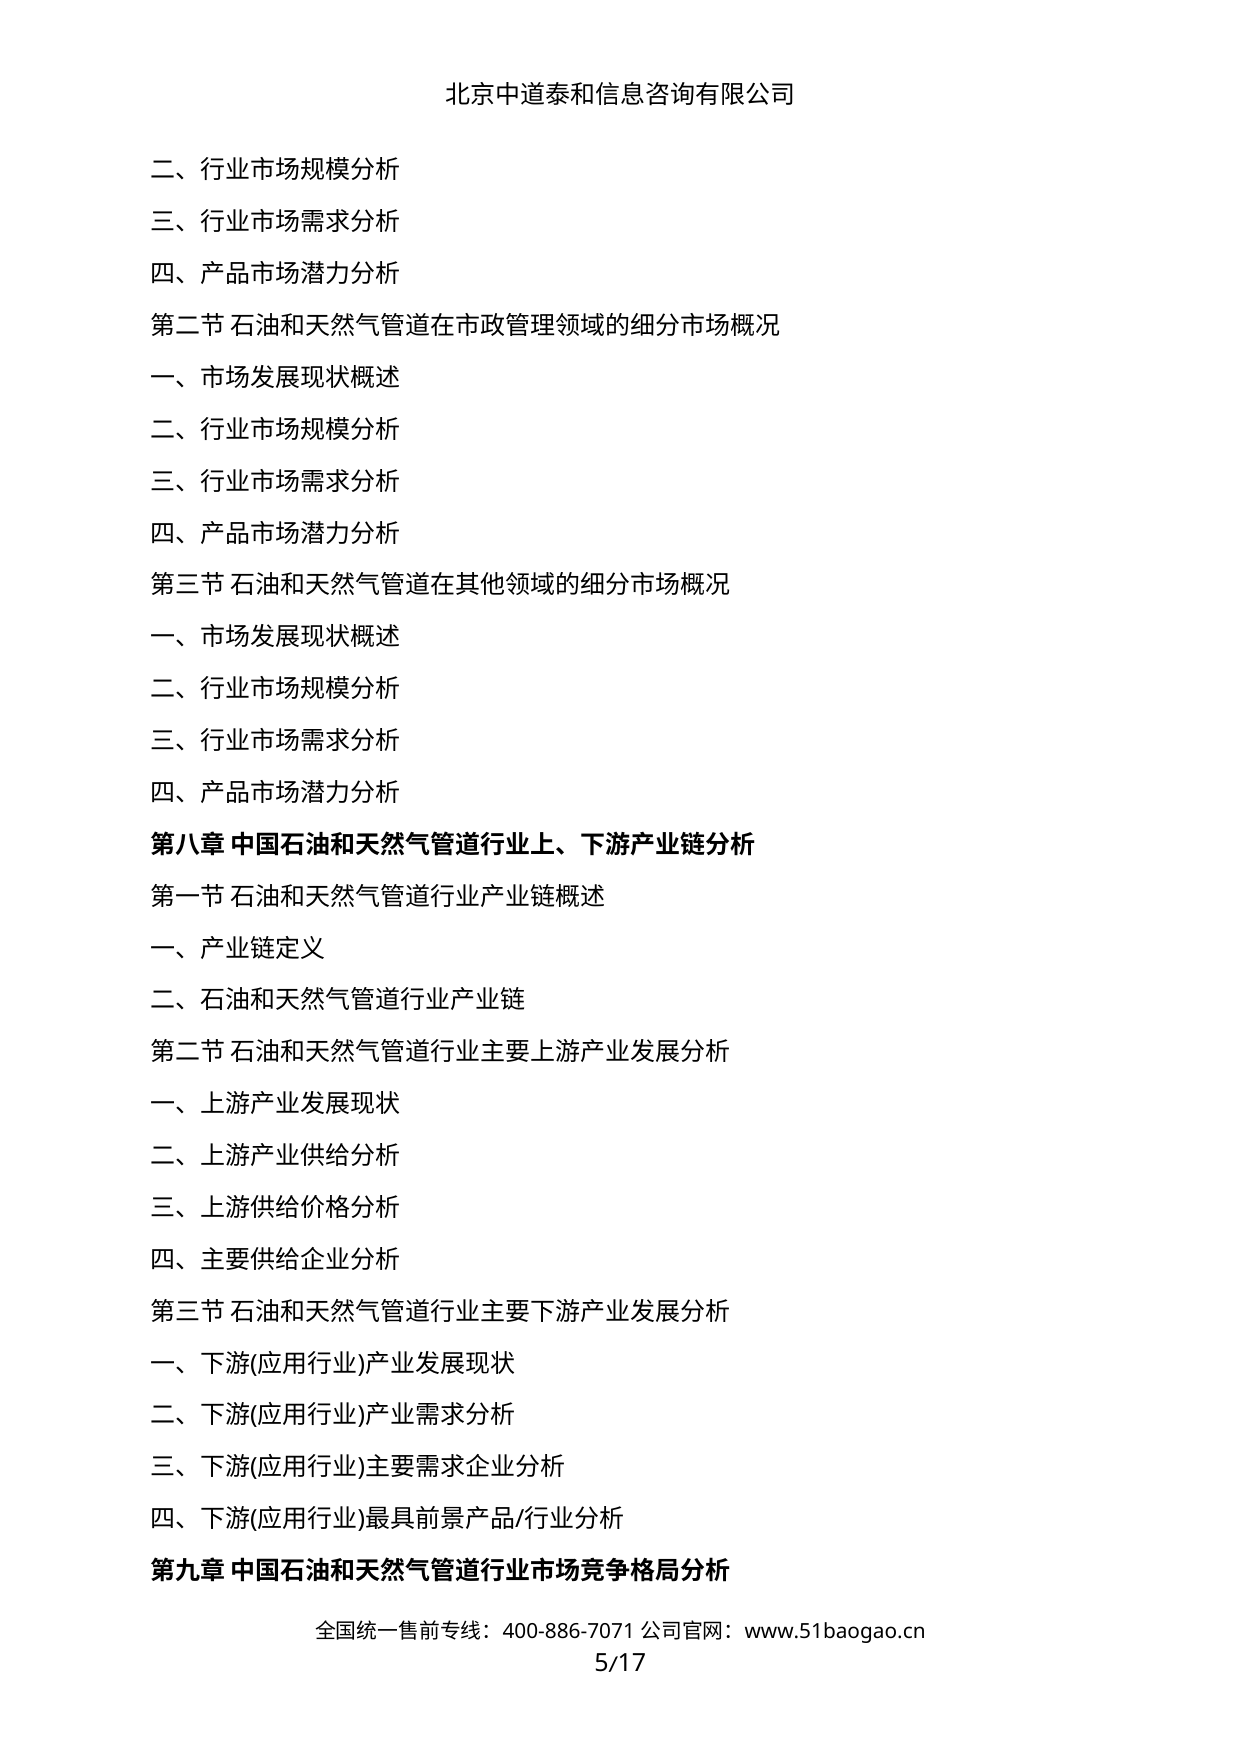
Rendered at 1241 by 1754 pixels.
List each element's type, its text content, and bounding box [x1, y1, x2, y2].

text 二、行业市场规模分析 [150, 409, 1090, 446]
text 第九章 中国石油和天然气管道行业市场竞争格局分析 [150, 1551, 1090, 1587]
text 一、上游产业发展现状 [150, 1084, 1090, 1120]
text 四、产品市场潜力分析 [150, 513, 1090, 549]
text 三、上游供给价格分析 [150, 1187, 1090, 1224]
text 第二节 石油和天然气管道在市政管理领域的细分市场概况 [150, 306, 1090, 342]
text 一、市场发展现状概述 [150, 357, 1090, 394]
text 四、产品市场潜力分析 [150, 772, 1090, 809]
text 三、行业市场需求分析 [150, 721, 1090, 757]
text 四、下游(应用行业)最具前景产品/行业分析 [150, 1499, 1090, 1535]
text 二、石油和天然气管道行业产业链 [150, 980, 1090, 1016]
text 一、下游(应用行业)产业发展现状 [150, 1343, 1090, 1379]
text 第三节 石油和天然气管道在其他领域的细分市场概况 [150, 565, 1090, 601]
text 第八章 中国石油和天然气管道行业上、下游产业链分析 [150, 824, 1090, 861]
text 第二节 石油和天然气管道行业主要上游产业发展分析 [150, 1032, 1090, 1068]
text 二、上游产业供给分析 [150, 1136, 1090, 1172]
text 四、主要供给企业分析 [150, 1239, 1090, 1276]
text 第三节 石油和天然气管道行业主要下游产业发展分析 [150, 1291, 1090, 1327]
text 三、行业市场需求分析 [150, 202, 1090, 238]
text 三、下游(应用行业)主要需求企业分析 [150, 1447, 1090, 1483]
text 一、产业链定义 [150, 928, 1090, 964]
text 二、下游(应用行业)产业需求分析 [150, 1395, 1090, 1431]
text 一、市场发展现状概述 [150, 617, 1090, 653]
text 三、行业市场需求分析 [150, 461, 1090, 497]
text 四、产品市场潜力分析 [150, 254, 1090, 290]
text 二、行业市场规模分析 [150, 150, 1090, 186]
text 第一节 石油和天然气管道行业产业链概述 [150, 876, 1090, 912]
text 二、行业市场规模分析 [150, 669, 1090, 705]
